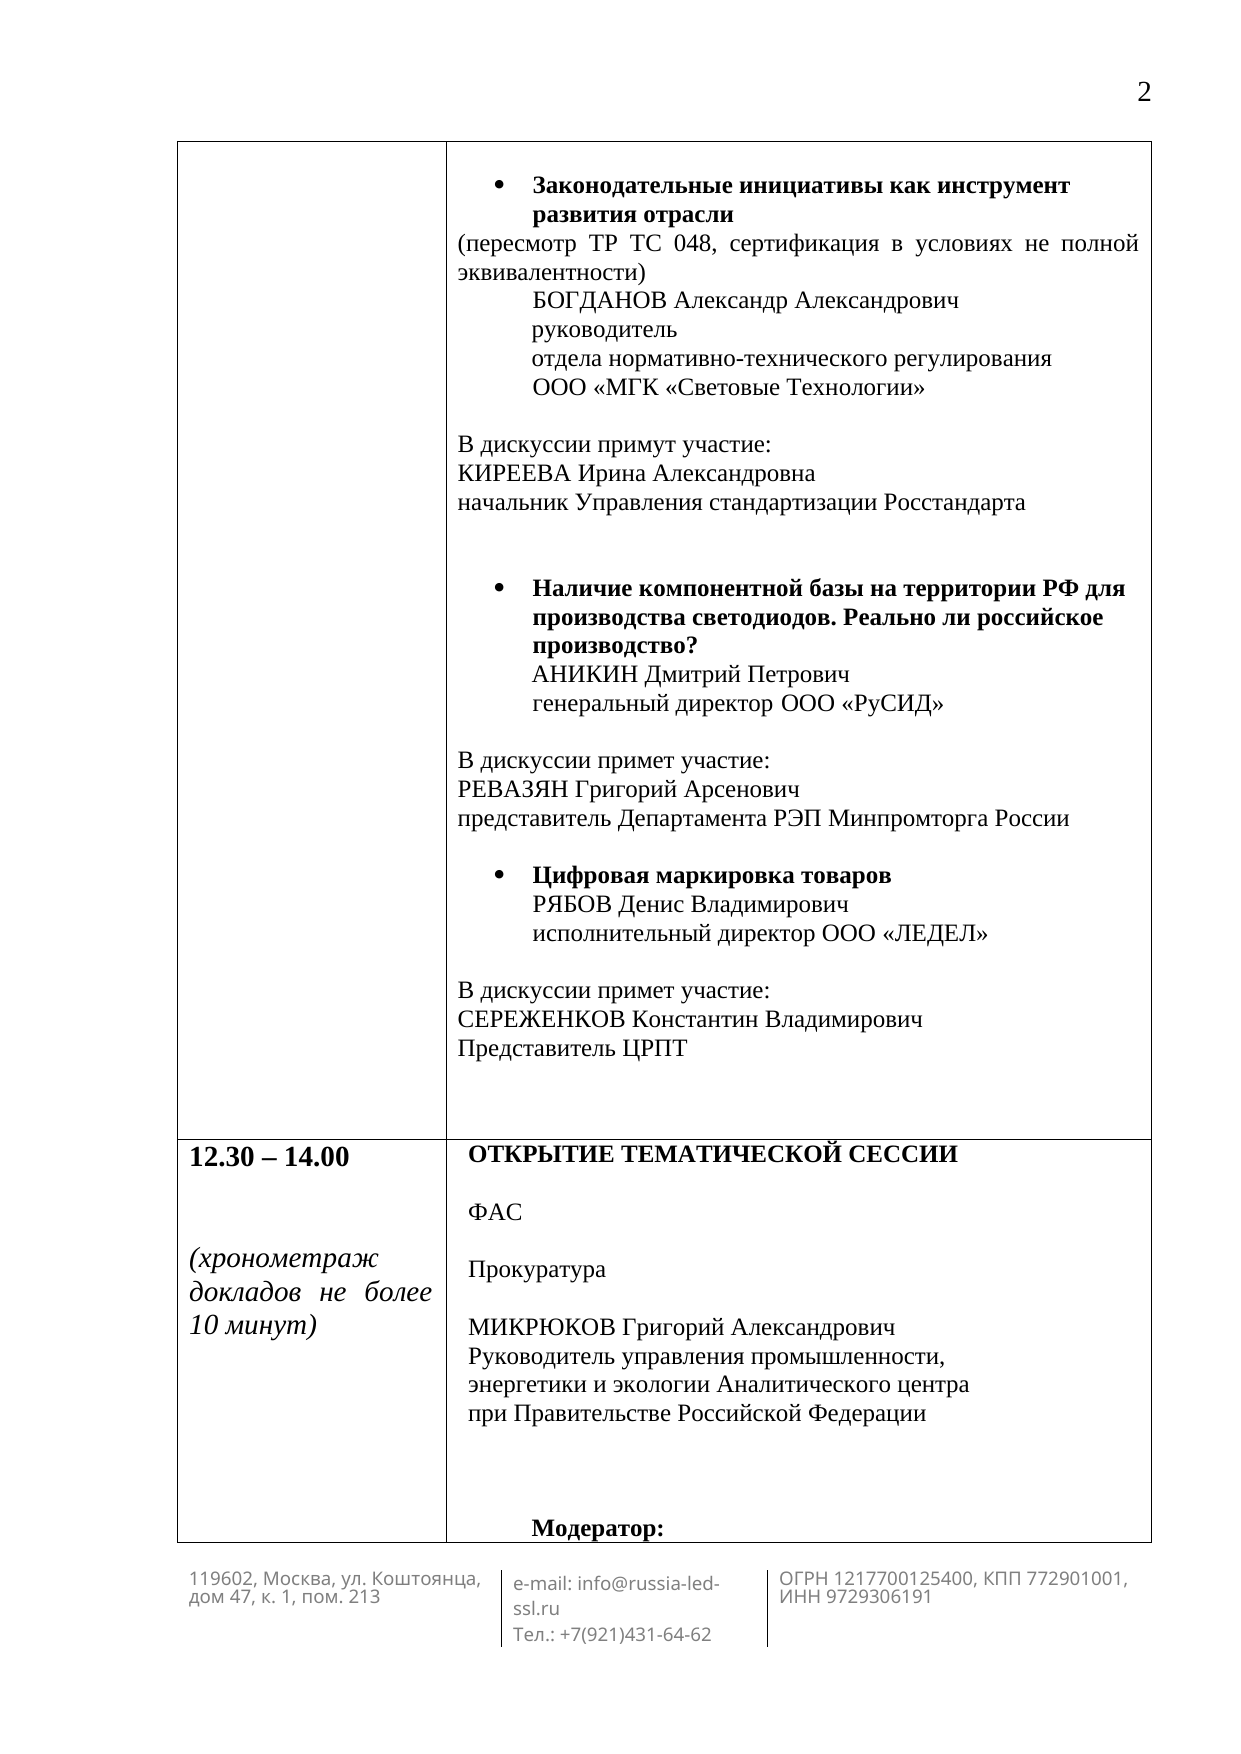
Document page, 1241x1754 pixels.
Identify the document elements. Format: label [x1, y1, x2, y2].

table_cell [178, 1140, 446, 1542]
table_cell [447, 142, 1151, 1138]
table_cell [447, 1140, 1151, 1542]
table_cell [178, 142, 446, 1138]
